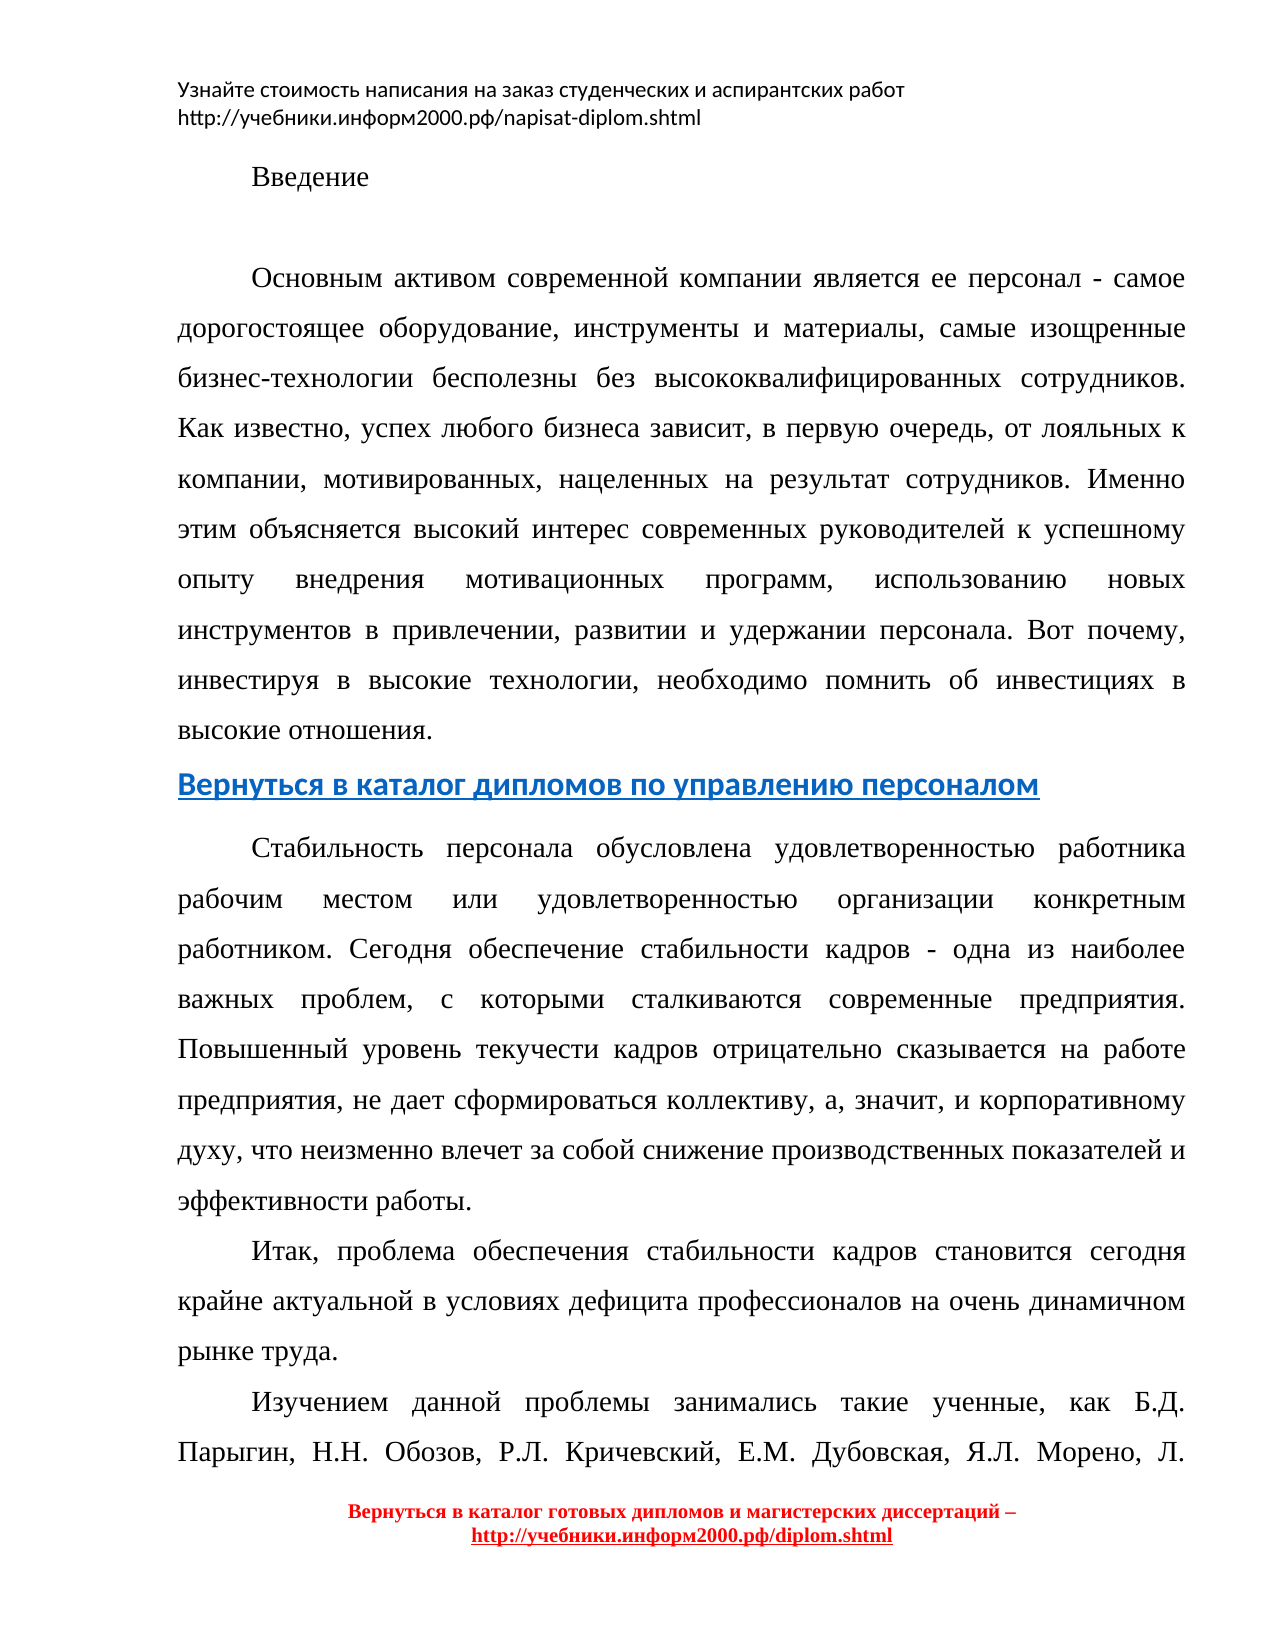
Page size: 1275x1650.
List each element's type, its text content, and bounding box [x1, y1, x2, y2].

text Введение [177, 159, 1186, 193]
text Итак, проблема обеспечения стабильности кадров становится сегодня крайне актуальной в условиях дефицита профессионалов на очень динамичном рынке труда. [177, 1233, 1186, 1367]
text Стабильность персонала обусловлена удовлетворенностью работника рабочим местом или удовлетворенностью организации конкретным работником. Сегодня обеспечение стабильности кадров - одна из наиболее важных проблем, с которыми сталкиваются современные предприятия. Повышенный уровень текучести кадров отрицательно сказывается на работе предприятия, не дает сформироваться коллективу, а, значит, и корпоративному духу, что неизменно влечет за собой снижение производственных показателей и эффективности работы. [177, 830, 1186, 1216]
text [177, 1384, 1186, 1468]
text Вернуться в каталог дипломов по управлению персоналом [177, 763, 1186, 803]
text Основным активом современной компании является ее персонал - самое дорогостоящее оборудование, инструменты и материалы, самые изощренные бизнес-технологии бесполезны без высококвалифицированных сотрудников. Как известно, успех любого бизнеса зависит, в первую очередь, от лояльных к компании, мотивированных, нацеленных на результат сотрудников. Именно этим объясняется высокий интерес современных руководителей к успешному опыту внедрения мотивационных программ, использованию новых инструментов в привлечении, развитии и удержании персонала. Вот почему, инвестируя в высокие технологии, необходимо помнить об инвестициях в высокие отношения. [177, 260, 1186, 746]
